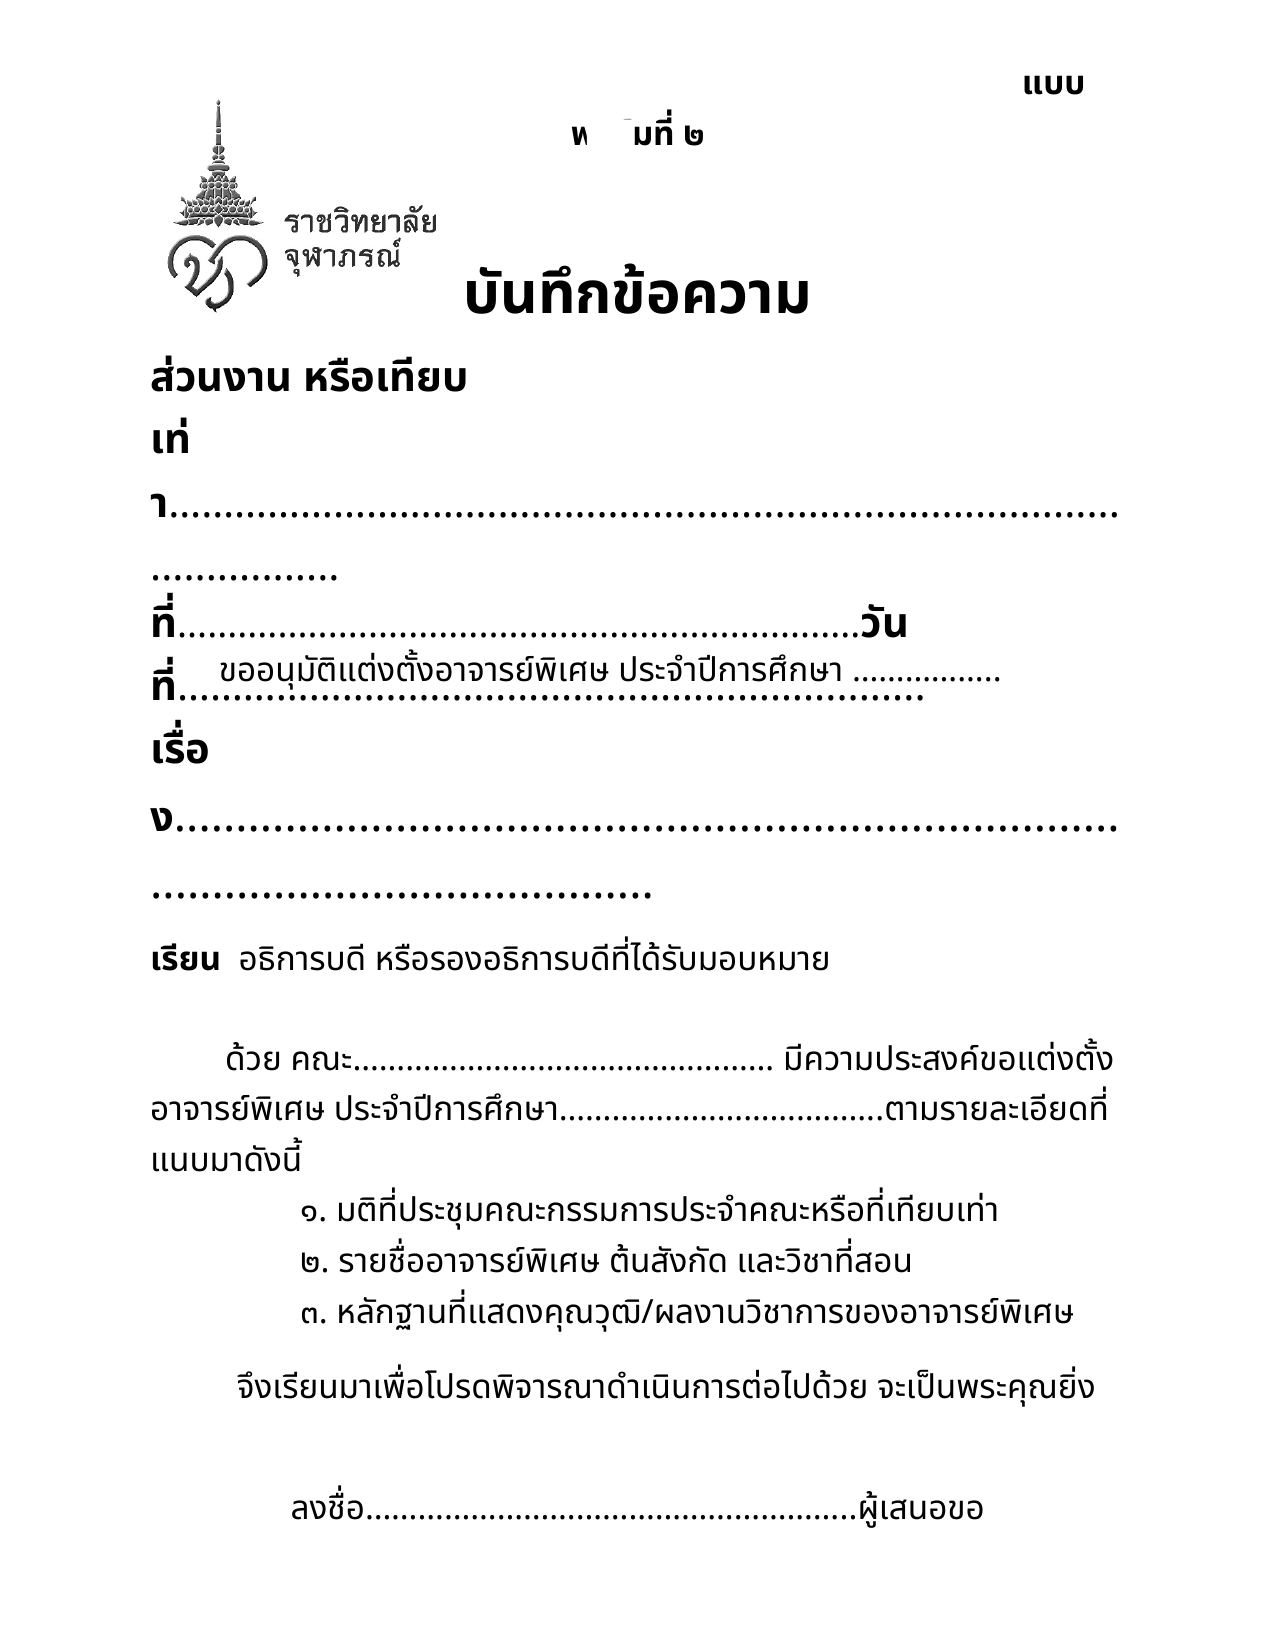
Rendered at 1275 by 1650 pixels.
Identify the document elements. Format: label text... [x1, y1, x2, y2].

text ด้วย คณะ………………………………………… มีความประสงค์ขอแต่งตั้งอาจารย์พิเศษ ประจำปีการศึกษา……………………………….ตามรายละเอียดที่แนบมาดังนี้ [150, 1035, 1125, 1186]
text จึงเรียนมาเพื่อโปรดพิจารณาดำเนินการต่อไปด้วย จะเป็นพระคุณยิ่ง [150, 1363, 1125, 1413]
text ๒. รายชื่ออาจารย์พิเศษ ต้นสังกัด และวิชาที่สอน [225, 1237, 1125, 1287]
text ลงชื่อ………………………………………………..ผู้เสนอขอ [150, 1484, 1125, 1534]
text ๓. หลักฐานที่แสดงคุณวุฒิ/ผลงานวิชาการของอาจารย์พิเศษ [225, 1287, 1125, 1338]
text บันทึกข้อความ [150, 252, 1125, 340]
text แบบฟอร์มที่ ๒ [150, 59, 1125, 160]
text เรียน อธิการบดี หรือรองอธิการบดีที่ได้รับมอบหมาย [150, 935, 1128, 985]
picture [150, 160, 452, 252]
text ๑. มติที่ประชุมคณะกรรมการประจำคณะหรือที่เทียบเท่า [150, 1186, 1125, 1237]
text เรื่อง...................................................................................................................... [150, 719, 1125, 912]
text ส่วนงาน หรือเทียบเท่า……………………………………............................................................. [150, 347, 1125, 593]
text ที่....................................................................วันที่…………………………………………………........... [150, 593, 1125, 719]
